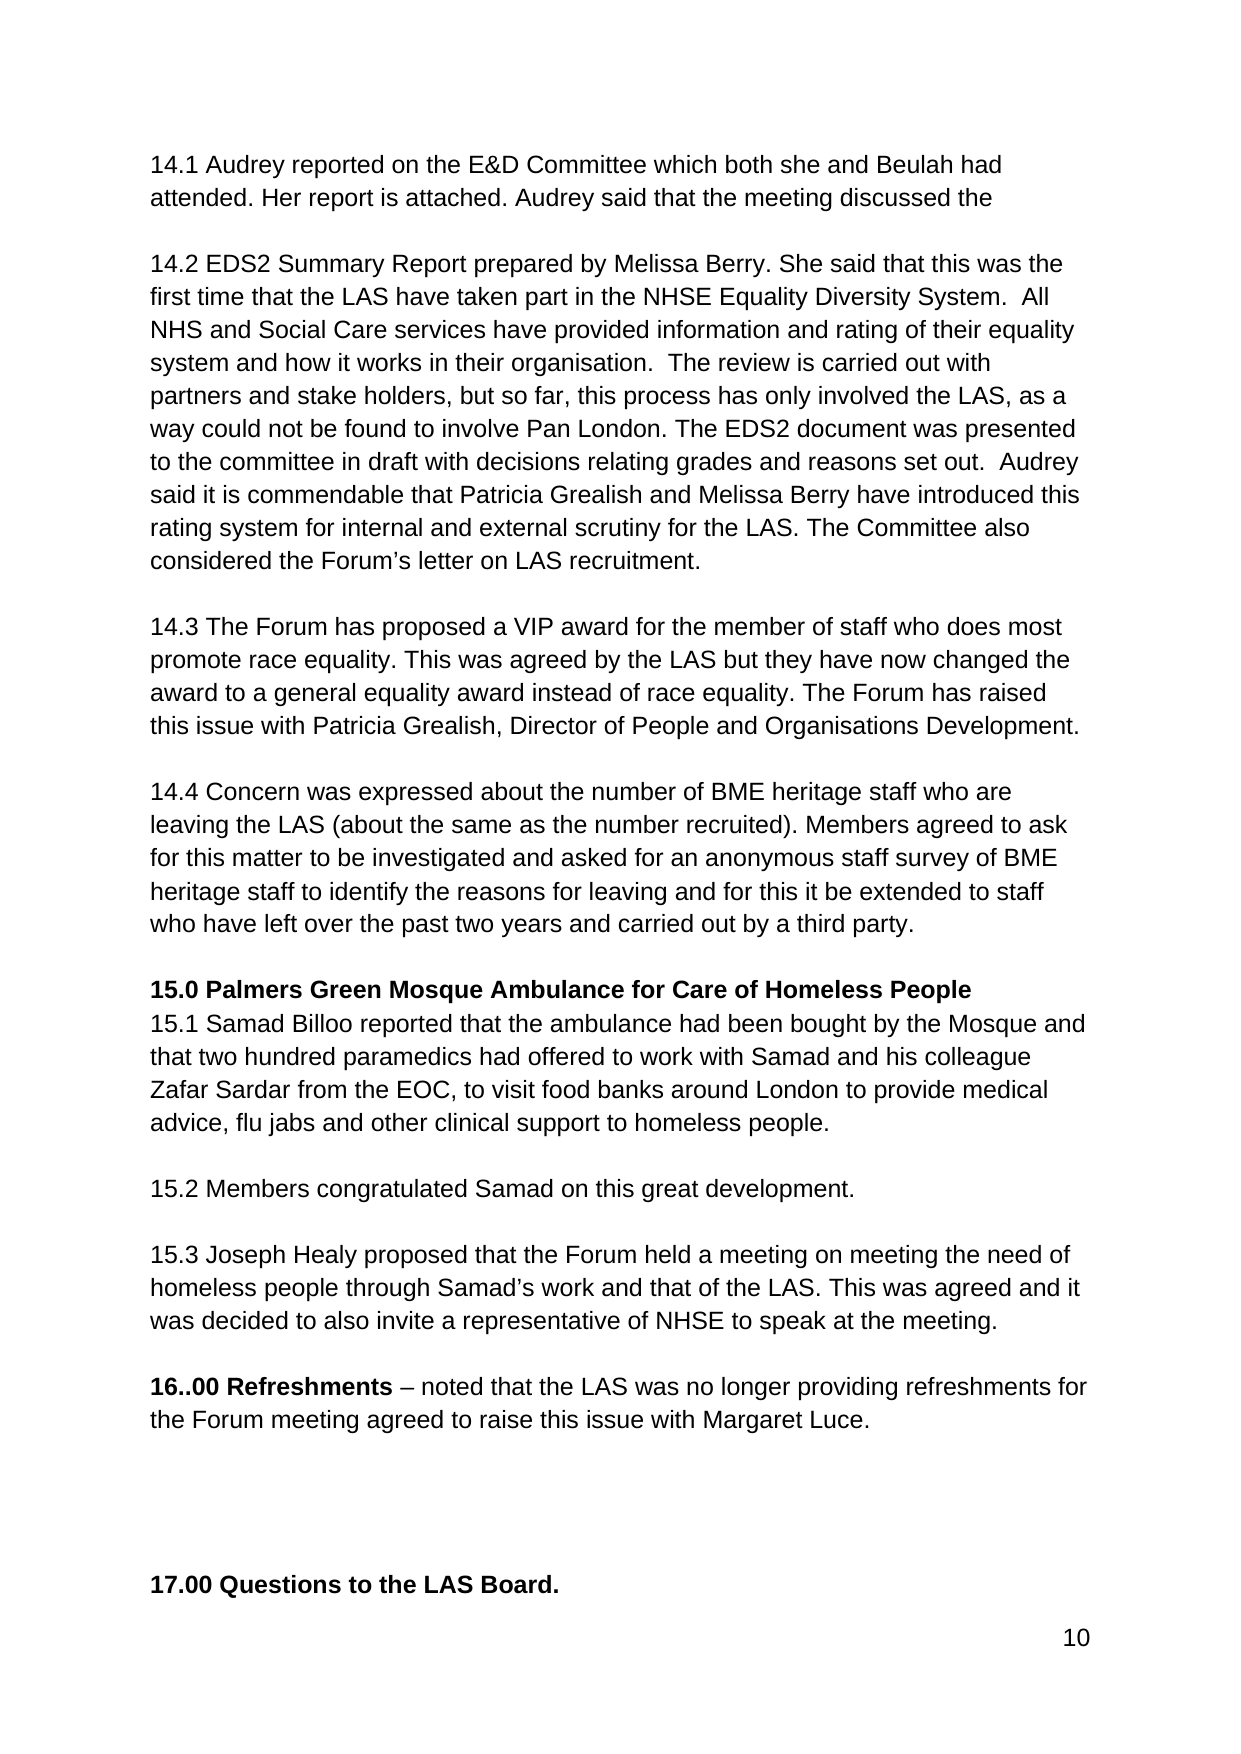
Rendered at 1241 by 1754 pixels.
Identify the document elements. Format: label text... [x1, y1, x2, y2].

text 15.2 Members congratulated Samad on this great development. [150, 1174, 1090, 1202]
text 15.1 Samad Billoo reported that the ambulance had been bought by the Mosque and that two hundred paramedics had offered to work with Samad and his colleague Zafar Sardar from the EOC, to visit food banks around London to provide medical advice, flu jabs and other clinical support to homeless people. [150, 1008, 1090, 1136]
text 14.4 Concern was expressed about the number of BME heritage staff who are leaving the LAS (about the same as the number recruited). Members agreed to ask for this matter to be investigated and asked for an anonymous staff survey of BME heritage staff to identify the reasons for leaving and for this it be extended to staff who have left over the past two years and carried out by a third party. [150, 777, 1090, 938]
text 14.3 The Forum has proposed a VIP award for the member of staff who does most promote race equality. This was agreed by the LAS but they have now changed the award to a general equality award instead of race equality. The Forum has raised this issue with Patricia Grealish, Director of People and Organisations Development. [150, 612, 1090, 740]
text 14.2 EDS2 Summary Report prepared by Melissa Berry. She said that this was the first time that the LAS have taken part in the NHSE Equality Diversity System. All NHS and Social Care services have provided information and rating of their equality system and how it works in their organisation. The review is carried out with partners and stake holders, but so far, this process has only involved the LAS, as a way could not be found to involve Pan London. The EDS2 document was presented to the committee in draft with decisions relating grades and reasons set out. Audrey said it is commendable that Patricia Grealish and Melissa Berry have introduced this rating system for internal and external scrutiny for the LAS. The Committee also considered the Forum’s letter on LAS recruitment. [150, 249, 1090, 575]
text 15.3 Joseph Healy proposed that the Forum held a meeting on meeting the need of homeless people through Samad’s work and that of the LAS. This was agreed and it was decided to also invite a representative of NHSE to speak at the meeting. [150, 1240, 1090, 1334]
text 14.1 Audrey reported on the E&D Committee which both she and Beulah had attended. Her report is attached. Audrey said that the meeting discussed the [150, 150, 1090, 212]
text 17.00 Questions to the LAS Board. [150, 1570, 1090, 1599]
text 15.0 Palmers Green Mosque Ambulance for Care of Homeless People [150, 976, 1090, 1004]
text 16..00 Refreshments – noted that the LAS was no longer providing refreshments for the Forum meeting agreed to raise this issue with Margaret Luce. [150, 1372, 1090, 1433]
